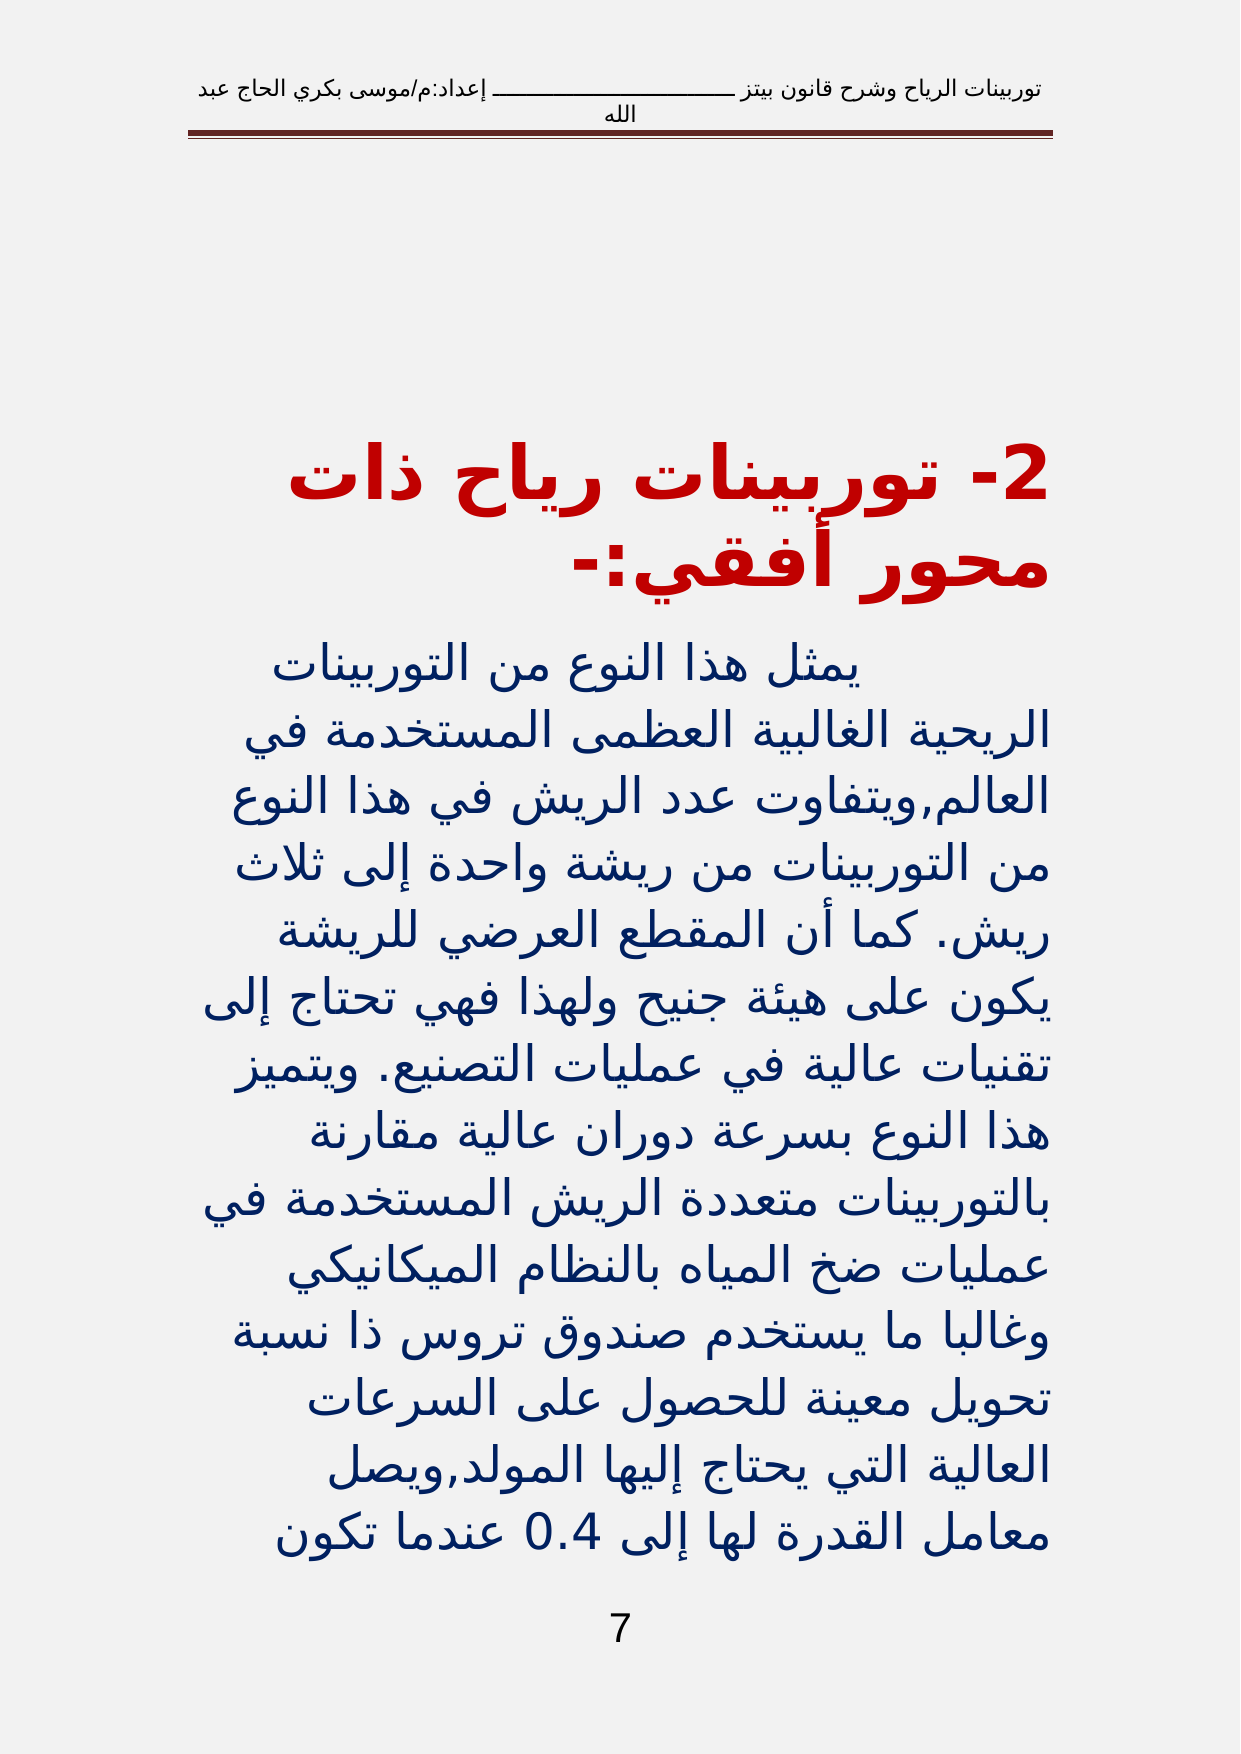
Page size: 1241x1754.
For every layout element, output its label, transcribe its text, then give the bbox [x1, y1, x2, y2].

subtitle 2- توربينات رياح ذات محور أفقي:- [187, 430, 1053, 604]
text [187, 634, 1053, 1561]
